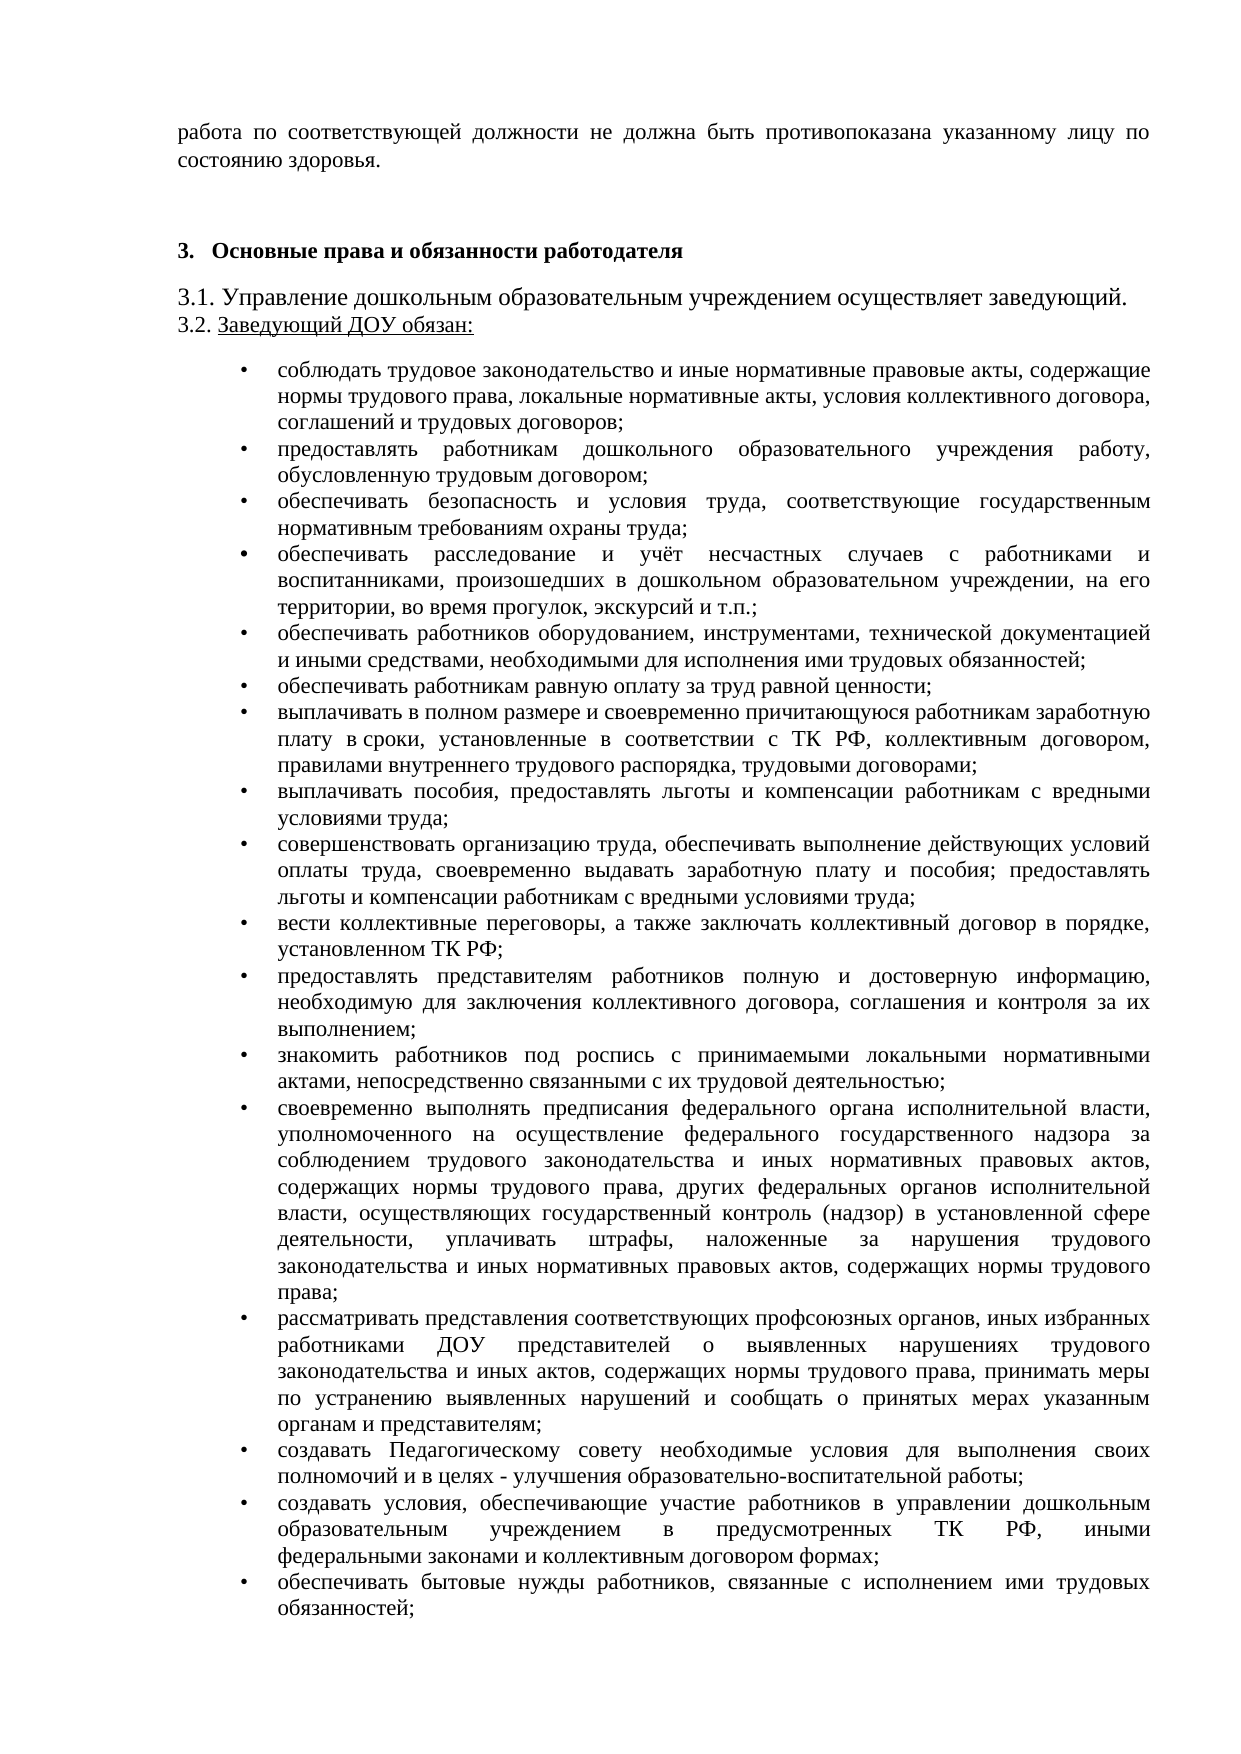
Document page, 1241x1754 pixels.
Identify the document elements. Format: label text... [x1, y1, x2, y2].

list рассматривать представления соответствующих профсоюзных органов, иных избранных работниками ДОУ представителей о выявленных нарушениях трудового законодательства и иных актов, содержащих нормы трудового права, принимать меры по устранению выявленных нарушений и сообщать о принятых мерах указанным органам и представителям; [240, 1304, 1152, 1436]
list создавать Педагогическому совету необходимые условия для выполнения своих полномочий и в целях - улучшения образовательно-воспитательной работы; [240, 1436, 1152, 1489]
text 3.1. Управление дошкольным образовательным учреждением осуществляет заведующий. [177, 282, 1152, 311]
text 3.2. Заведующий ДОУ обязан: [177, 311, 1152, 337]
list своевременно выполнять предписания федерального органа исполнительной власти, уполномоченного на осуществление федерального государственного надзора за соблюдением трудового законодательства и иных нормативных правовых актов, содержащих нормы трудового права, других федеральных органов исполнительной власти, осуществляющих государственный контроль (надзор) в установленной сфере деятельности, уплачивать штрафы, наложенные за нарушения трудового законодательства и иных нормативных правовых актов, содержащих нормы трудового права; [240, 1094, 1152, 1304]
list выплачивать в полном размере и своевременно причитающуюся работникам заработную плату в сроки, установленные в соответствии с ТК РФ, коллективным договором, правилами внутреннего трудового распорядка, трудовыми договорами; [240, 698, 1152, 777]
list знакомить работников под роспись с принимаемыми локальными нормативными актами, непосредственно связанными с их трудовой деятельностью; [240, 1041, 1152, 1094]
list вести коллективные переговоры, а также заключать коллективный договор в порядке, установленном ТК РФ; [240, 909, 1152, 962]
list обеспечивать бытовые нужды работников, связанные с исполнением ими трудовых обязанностей; [240, 1568, 1152, 1621]
list соблюдать трудовое законодательство и иные нормативные правовые акты, содержащие нормы трудового права, локальные нормативные акты, условия коллективного договора, соглашений и трудовых договоров; [240, 356, 1152, 435]
list предоставлять представителям работников полную и достоверную информацию, необходимую для заключения коллективного договора, соглашения и контроля за их выполнением; [240, 962, 1152, 1041]
list совершенствовать организацию труда, обеспечивать выполнение действующих условий оплаты труда, своевременно выдавать заработную плату и пособия; предоставлять льготы и компенсации работникам с вредными условиями труда; [240, 830, 1152, 909]
list обеспечивать работников оборудованием, инструментами, технической документацией и иными средствами, необходимыми для исполнения ими трудовых обязанностей; [240, 619, 1152, 672]
list выплачивать пособия, предоставлять льготы и компенсации работникам с вредными условиями труда; [240, 777, 1152, 830]
list обеспечивать расследование и учёт несчастных случаев с работниками и воспитанниками, произошедших в дошкольном образовательном учреждении, на его территории, во время прогулок, экскурсий и т.п.; [240, 540, 1152, 619]
list предоставлять работникам дошкольного образовательного учреждения работу, обусловленную трудовым договором; [240, 435, 1152, 487]
text 3. Основные права и обязанности работодателя [177, 237, 1152, 263]
list обеспечивать работникам равную оплату за труд равной ценности; [240, 672, 1152, 698]
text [177, 118, 1152, 173]
list создавать условия, обеспечивающие участие работников в управлении дошкольным образовательным учреждением в предусмотренных ТК РФ, иными федеральными законами и коллективным договором формах; [240, 1489, 1152, 1568]
list обеспечивать безопасность и условия труда, соответствующие государственным нормативным требованиям охраны труда; [240, 487, 1152, 540]
